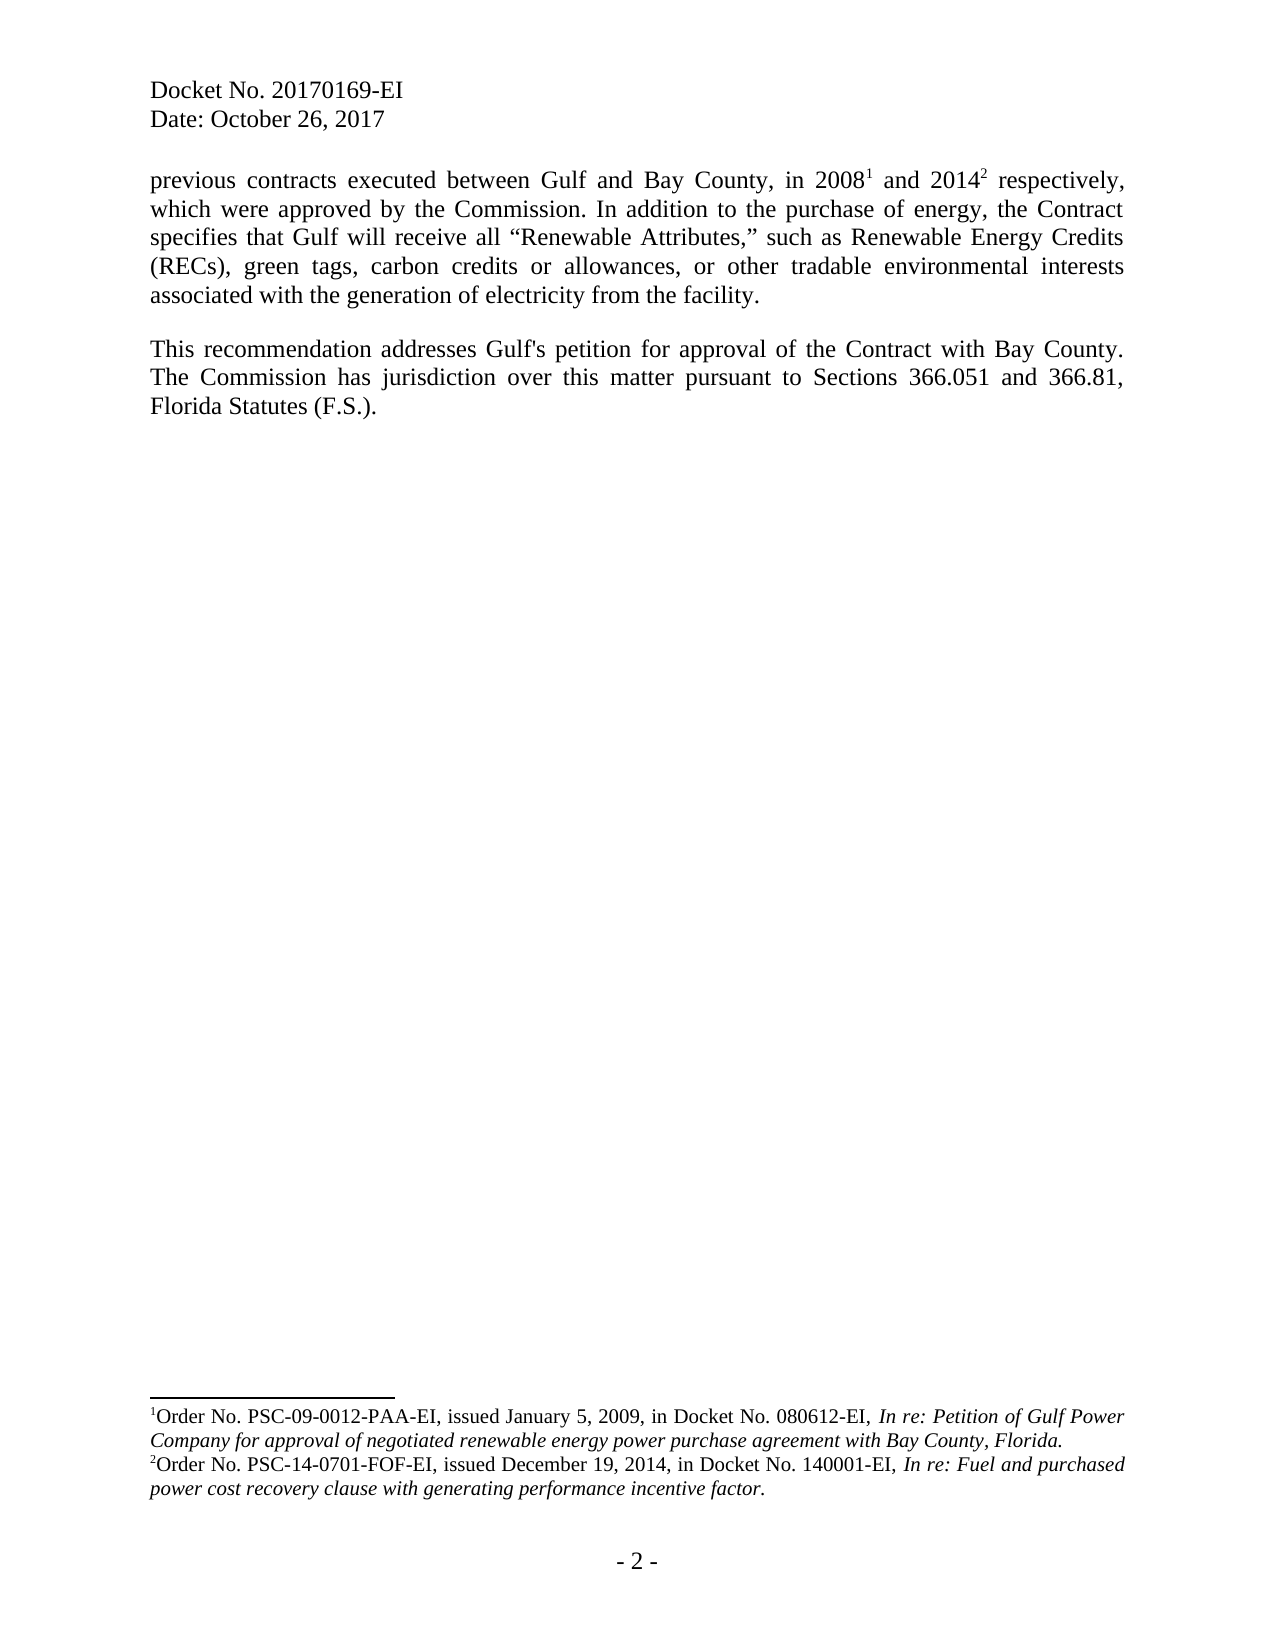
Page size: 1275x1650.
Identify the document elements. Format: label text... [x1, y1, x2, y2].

text This recommendation addresses Gulf's petition for approval of the Contract with Bay County. The Commission has jurisdiction over this matter pursuant to Sections 366.051 and 366.81, Florida Statutes (F.S.). [150, 334, 1125, 420]
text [150, 165, 1125, 309]
